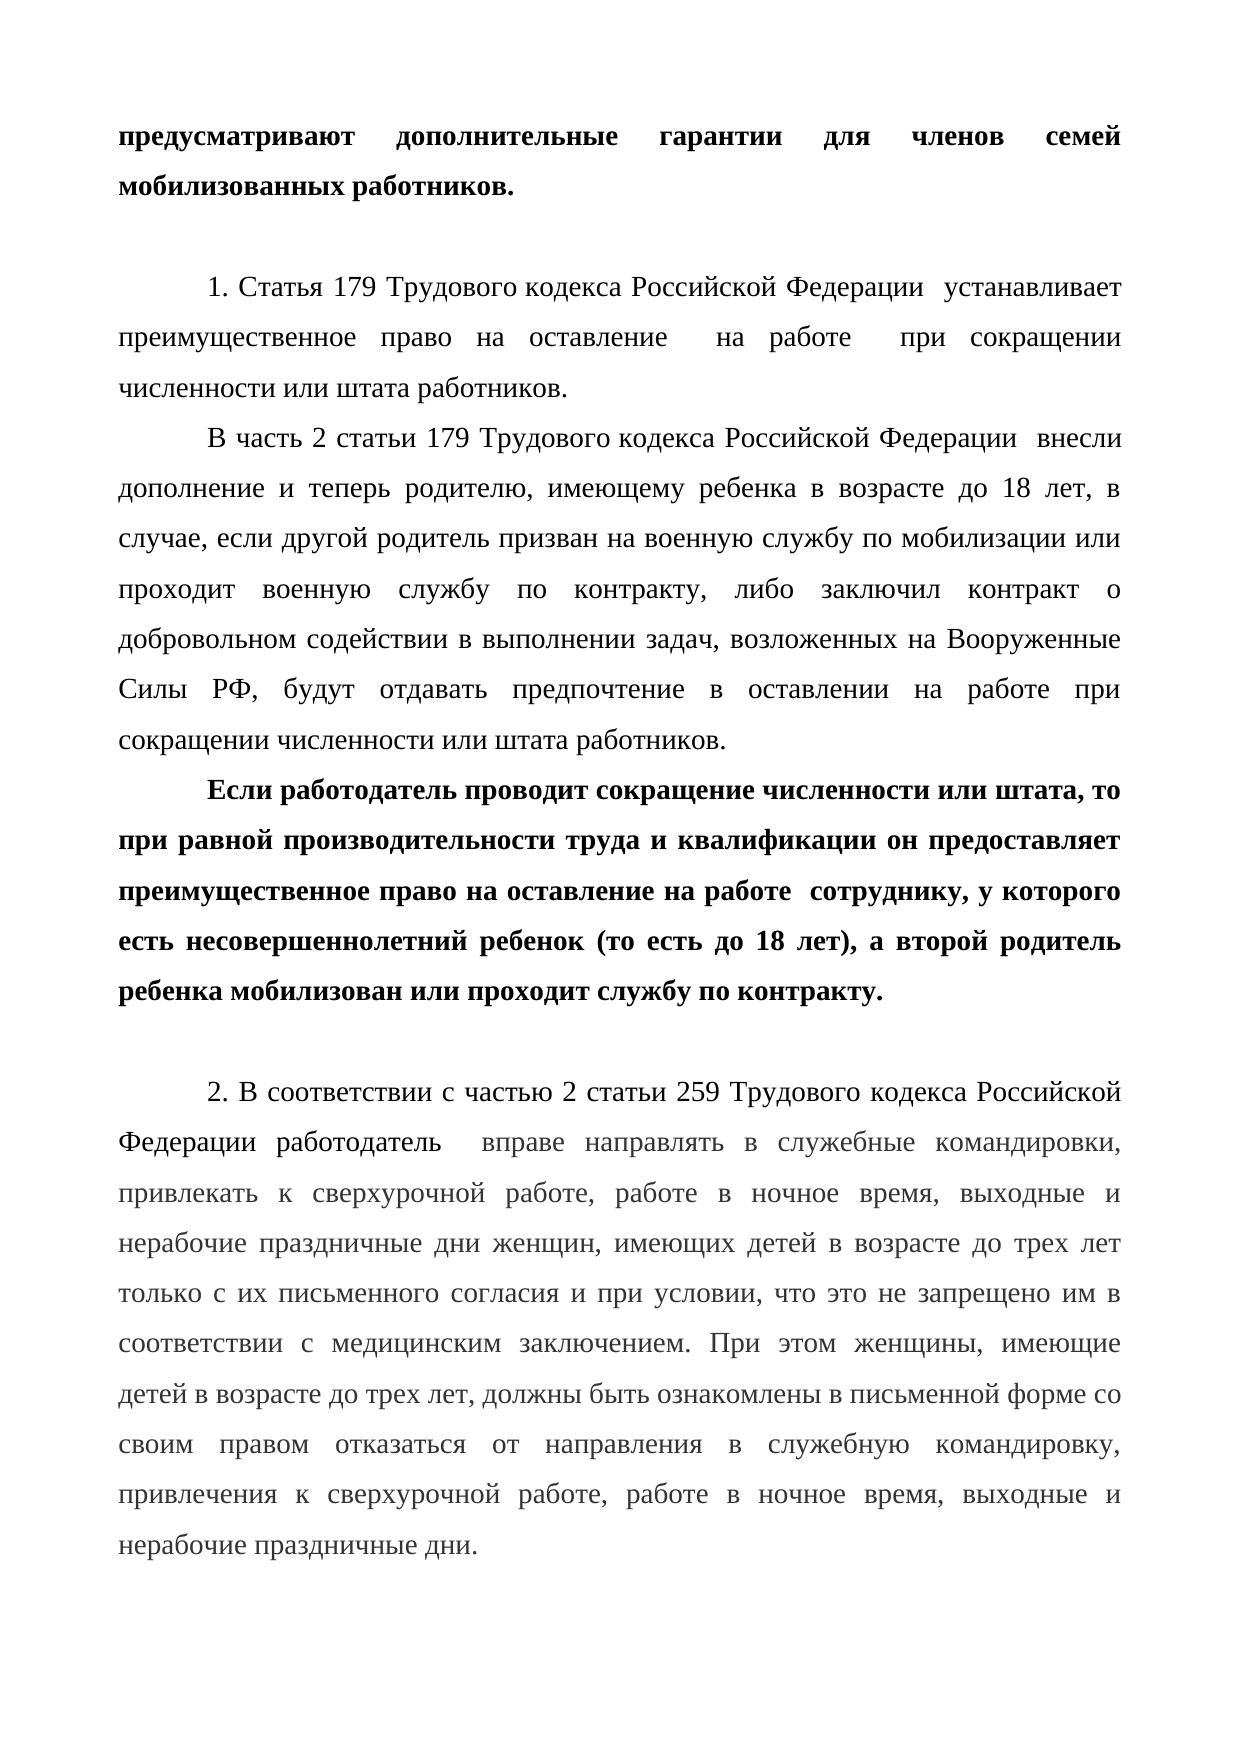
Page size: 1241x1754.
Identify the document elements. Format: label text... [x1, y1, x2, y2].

text 2. В соответствии с частью 2 статьи 259 Трудового кодекса Российской Федерации работодатель вправе направлять в служебные командировки, привлекать к сверхурочной работе, работе в ночное время, выходные и нерабочие праздничные дни женщин, имеющих детей в возрасте до трех лет только с их письменного согласия и при условии, что это не запрещено им в соответствии с медицинским заключением. При этом женщины, имеющие детей в возрасте до трех лет, должны быть ознакомлены в письменной форме со своим правом отказаться от направления в служебную командировку, привлечения к сверхурочной работе, работе в ночное время, выходные и нерабочие праздничные дни. [118, 1074, 1122, 1560]
text Если работодатель проводит сокращение численности или штата, то при равной производительности труда и квалификации он предоставляет преимущественное право на оставление на работе сотруднику, у которого есть несовершеннолетний ребенок (то есть до 18 лет), а второй родитель ребенка мобилизован или проходит службу по контракту. [118, 772, 1122, 1007]
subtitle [118, 118, 1122, 202]
text 1. Статья 179 Трудового кодекса Российской Федерации устанавливает преимущественное право на оставление на работе при сокращении численности или штата работников. [118, 269, 1122, 403]
text В часть 2 статьи 179 Трудового кодекса Российской Федерации внесли дополнение и теперь родителю, имеющему ребенка в возрасте до 18 лет, в случае, если другой родитель призван на военную службу по мобилизации или проходит военную службу по контракту, либо заключил контракт о добровольном содействии в выполнении задач, возложенных на Вооруженные Силы РФ, будут отдавать предпочтение в оставлении на работе при сокращении численности или штата работников. [118, 420, 1122, 755]
